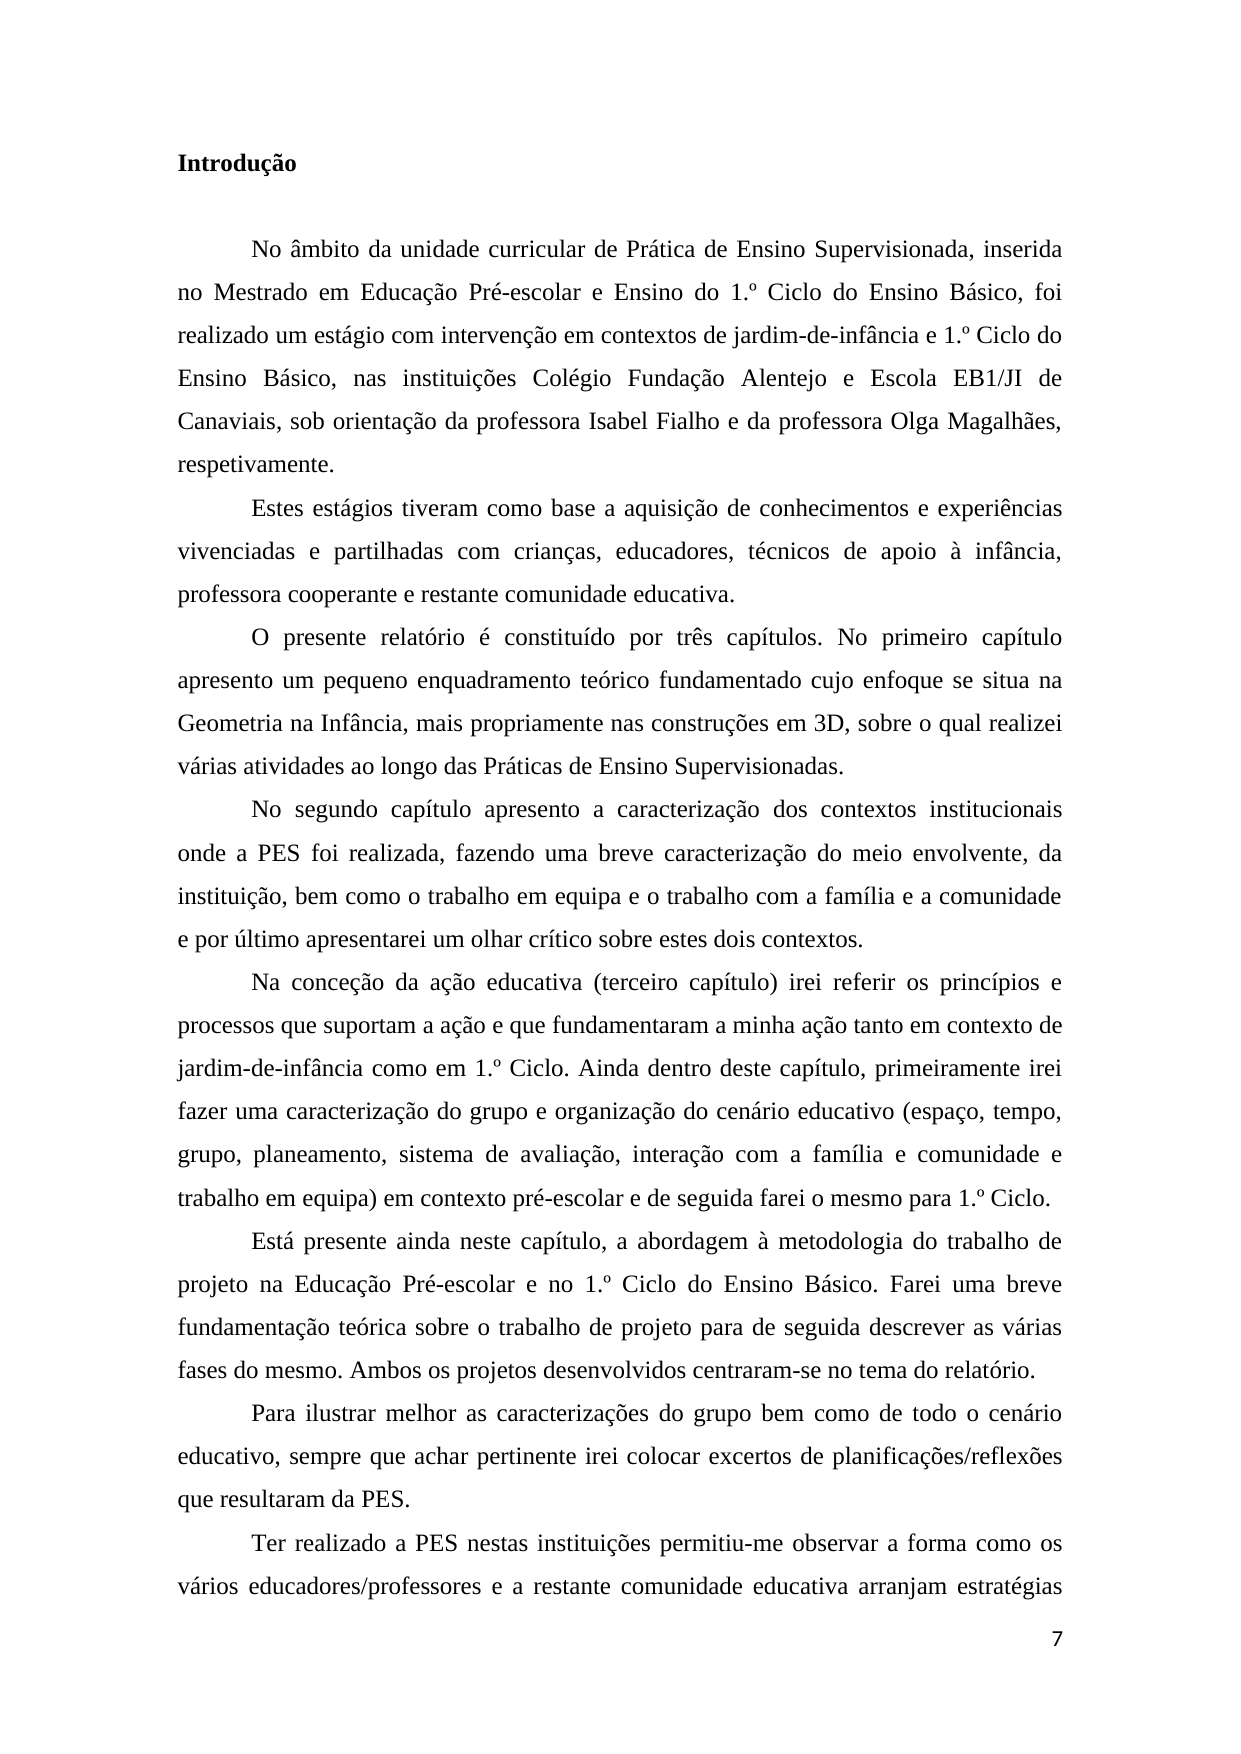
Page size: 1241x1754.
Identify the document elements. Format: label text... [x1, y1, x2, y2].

text O presente relatório é constituído por três capítulos. No primeiro capítulo apresento um pequeno enquadramento teórico fundamentado cujo enfoque se situa na Geometria na Infância, mais propriamente nas construções em 3D, sobre o qual realizei várias atividades ao longo das Práticas de Ensino Supervisionadas. [177, 622, 1063, 780]
text Para ilustrar melhor as caracterizações do grupo bem como de todo o cenário educativo, sempre que achar pertinente irei colocar excertos de planificações/reflexões que resultaram da PES. [177, 1398, 1063, 1513]
text Está presente ainda neste capítulo, a abordagem à metodologia do trabalho de projeto na Educação Pré-escolar e no 1.º Ciclo do Ensino Básico. Farei uma breve fundamentação teórica sobre o trabalho de projeto para de seguida descrever as várias fases do mesmo. Ambos os projetos desenvolvidos centraram-se no tema do relatório. [177, 1226, 1063, 1384]
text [177, 1528, 1063, 1599]
text No âmbito da unidade curricular de Prática de Ensino Supervisionada, inserida no Mestrado em Educação Pré-escolar e Ensino do 1.º Ciclo do Ensino Básico, foi realizado um estágio com intervenção em contextos de jardim-de-infância e 1.º Ciclo do Ensino Básico, nas instituições Colégio Fundação Alentejo e Escola EB1/JI de Canaviais, sob orientação da professora Isabel Fialho e da professora Olga Magalhães, respetivamente. [177, 234, 1063, 478]
text Estes estágios tiveram como base a aquisição de conhecimentos e experiências vivenciadas e partilhadas com crianças, educadores, técnicos de apoio à infância, professora cooperante e restante comunidade educativa. [177, 493, 1063, 608]
text No segundo capítulo apresento a caracterização dos contextos institucionais onde a PES foi realizada, fazendo uma breve caracterização do meio envolvente, da instituição, bem como o trabalho em equipa e o trabalho com a família e a comunidade e por último apresentarei um olhar crítico sobre estes dois contextos. [177, 794, 1063, 953]
text Introdução [177, 148, 1063, 176]
text Na conceção da ação educativa (terceiro capítulo) irei referir os princípios e processos que suportam a ação e que fundamentaram a minha ação tanto em contexto de jardim-de-infância como em 1.º Ciclo. Ainda dentro deste capítulo, primeiramente irei fazer uma caracterização do grupo e organização do cenário educativo (espaço, tempo, grupo, planeamento, sistema de avaliação, interação com a família e comunidade e trabalho em equipa) em contexto pré-escolar e de seguida farei o mesmo para 1.º Ciclo. [177, 967, 1063, 1211]
